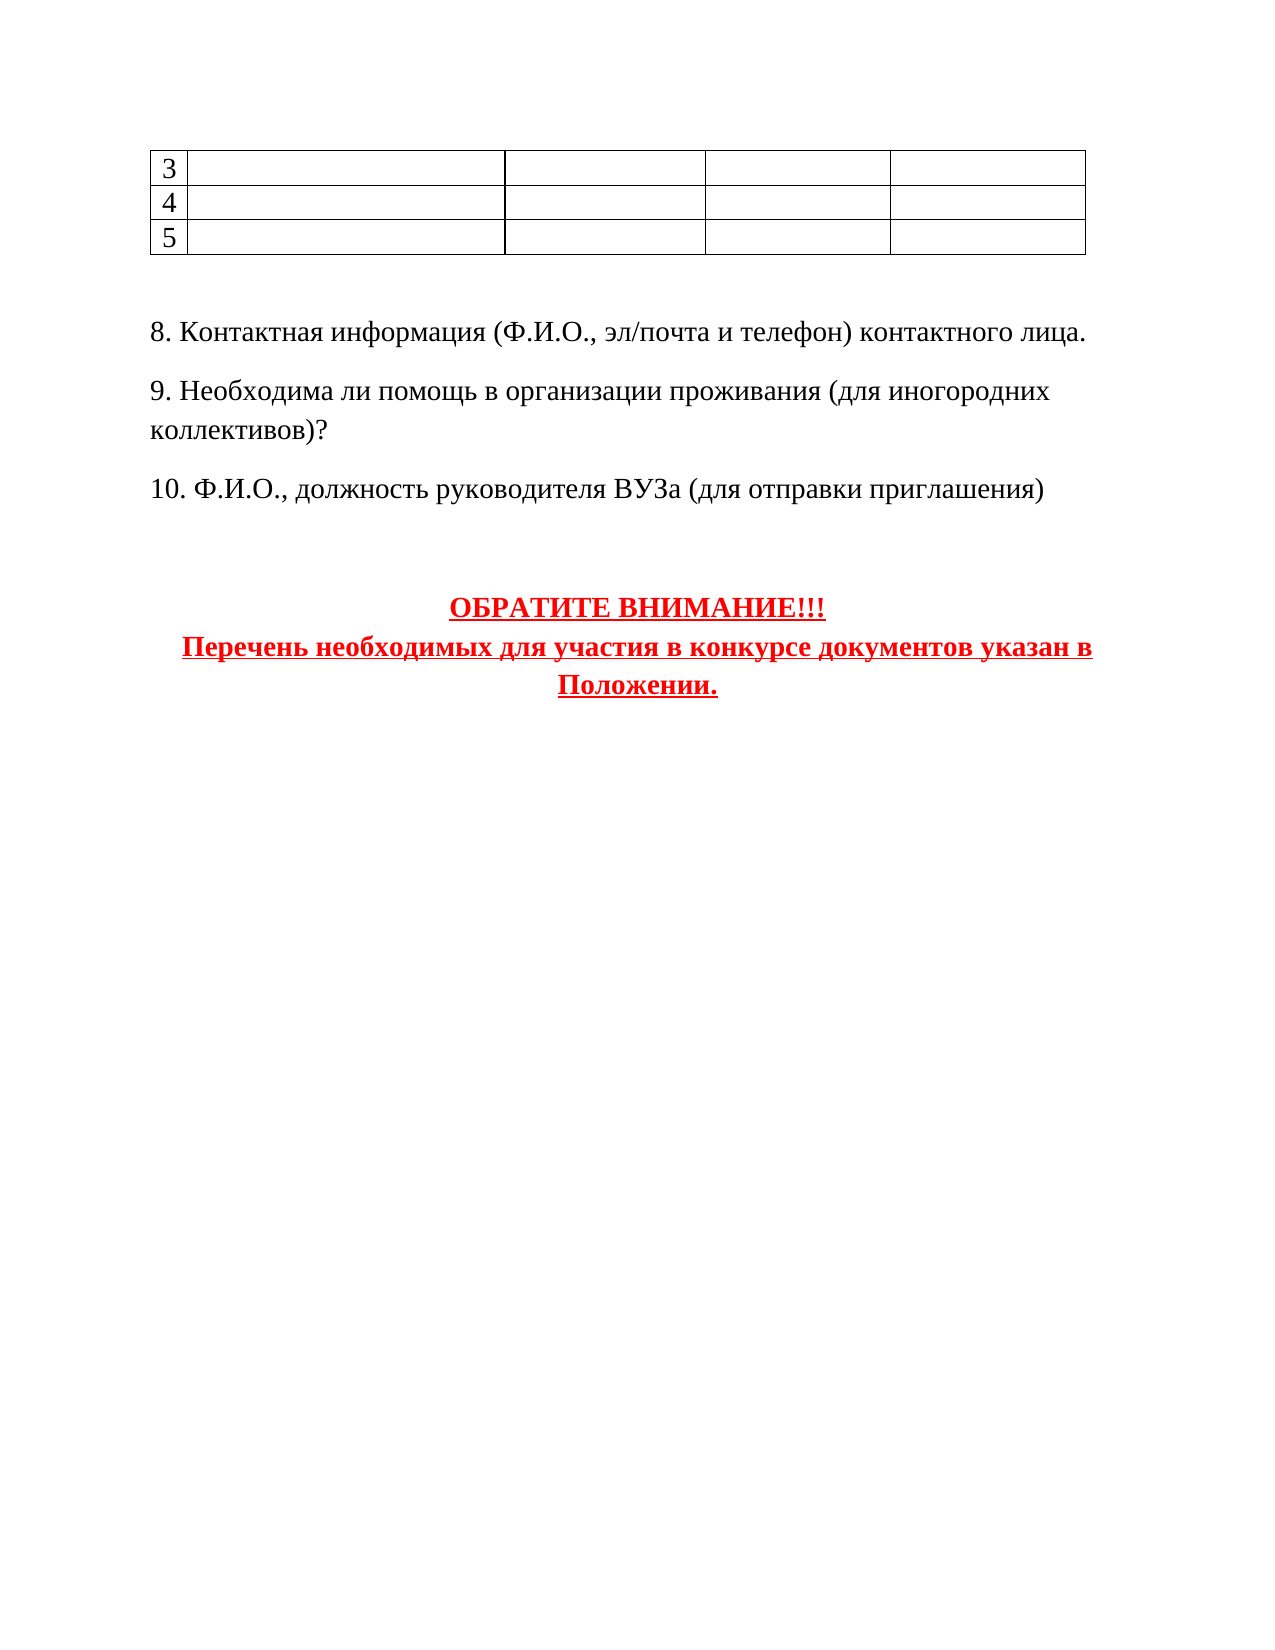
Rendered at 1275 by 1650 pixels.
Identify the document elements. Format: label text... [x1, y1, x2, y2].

text 9. Необходима ли помощь в организации проживания (для иногородних коллективов)? [150, 373, 1125, 446]
table_cell [188, 220, 504, 254]
table_cell [891, 151, 1085, 184]
table_cell 4 [151, 186, 187, 219]
table_cell [506, 151, 705, 184]
table_cell [188, 186, 504, 219]
table_cell [706, 186, 890, 219]
text 10. Ф.И.О., должность руководителя ВУЗа (для отправки приглашения) [150, 471, 1125, 505]
table_cell 3 [151, 151, 187, 184]
table_cell [188, 151, 504, 184]
table_cell [506, 186, 705, 219]
table_cell [506, 220, 705, 254]
table_cell [891, 186, 1085, 219]
table_cell [706, 151, 890, 184]
text 8. Контактная информация (Ф.И.О., эл/почта и телефон) контактного лица. [150, 314, 1125, 348]
text ОБРАТИТЕ ВНИМАНИЕ!!! Перечень необходимых для участия в конкурсе документов указан в Положении. [150, 590, 1125, 701]
table_cell 5 [151, 220, 187, 254]
table_cell [891, 220, 1085, 254]
table_cell [706, 220, 890, 254]
